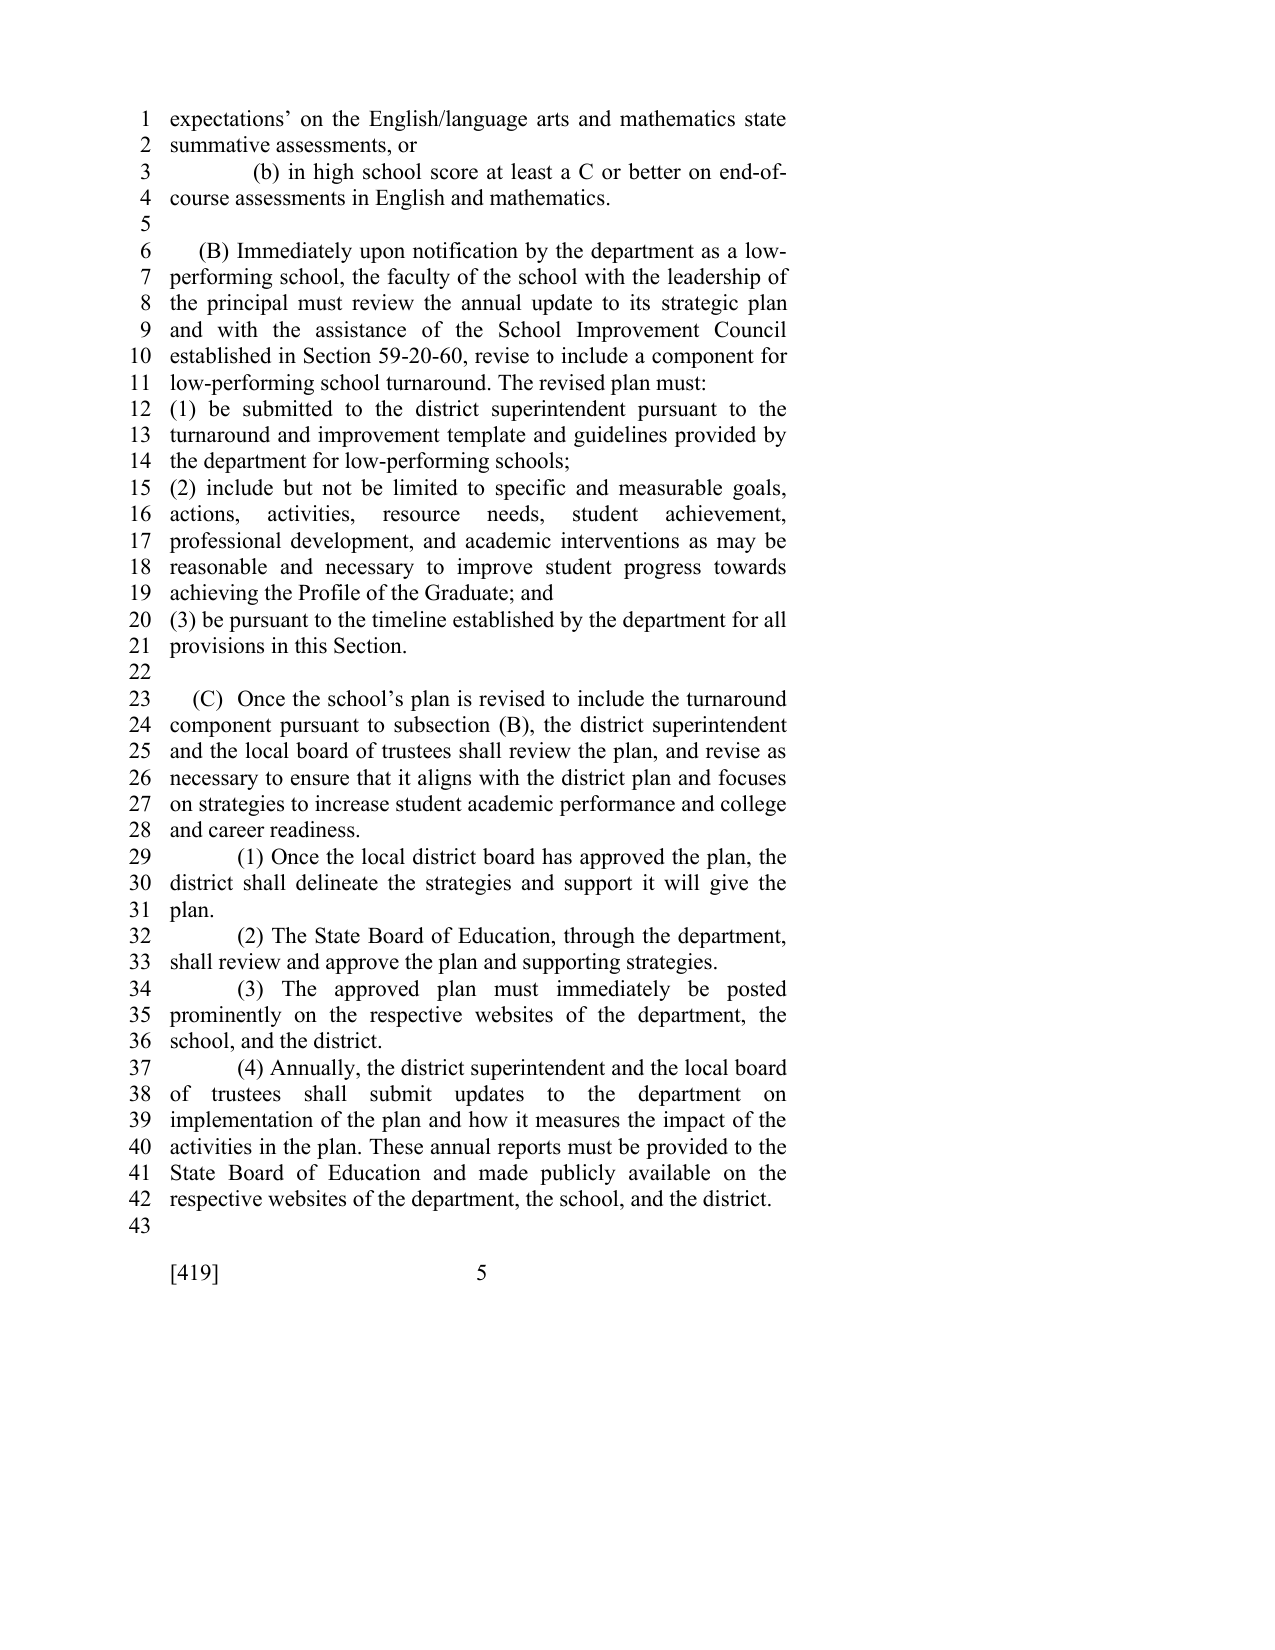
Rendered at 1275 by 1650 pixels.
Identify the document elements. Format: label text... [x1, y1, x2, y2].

text (C) Once the school’s plan is revised to include the turnaround component pursuant to subsection (B), the district superintendent and the local board of trustees shall review the plan, and revise as necessary to ensure that it aligns with the district plan and focuses on strategies to increase student academic performance and college and career readiness. [169, 685, 787, 843]
text (B) Immediately upon notification by the department as a low-performing school, the faculty of the school with the leadership of the principal must review the annual update to its strategic plan and with the assistance of the School Improvement Council established in Section 59-20-60, revise to include a component for low-performing school turnaround. The revised plan must: [169, 237, 787, 395]
text (2) include but not be limited to specific and measurable goals, actions, activities, resource needs, student achievement, professional development, and academic interventions as may be reasonable and necessary to improve student progress towards achieving the Profile of the Graduate; and [169, 474, 787, 606]
text (1) Once the local district board has approved the plan, the district shall delineate the strategies and support it will give the plan. [169, 843, 787, 922]
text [169, 105, 787, 158]
text (3) The approved plan must immediately be posted prominently on the respective websites of the department, the school, and the district. [169, 975, 787, 1054]
text (3) be pursuant to the timeline established by the department for all provisions in this Section. [169, 606, 787, 658]
text (1) be submitted to the district superintendent pursuant to the turnaround and improvement template and guidelines provided by the department for low-performing schools; [169, 395, 787, 474]
text (2) The State Board of Education, through the department, shall review and approve the plan and supporting strategies. [169, 922, 787, 975]
text (b) in high school score at least a C or better on end-of-course assessments in English and mathematics. [169, 158, 787, 210]
text (4) Annually, the district superintendent and the local board of trustees shall submit updates to the department on implementation of the plan and how it measures the impact of the activities in the plan. These annual reports must be provided to the State Board of Education and made publicly available on the respective websites of the department, the school, and the district. [169, 1054, 787, 1212]
